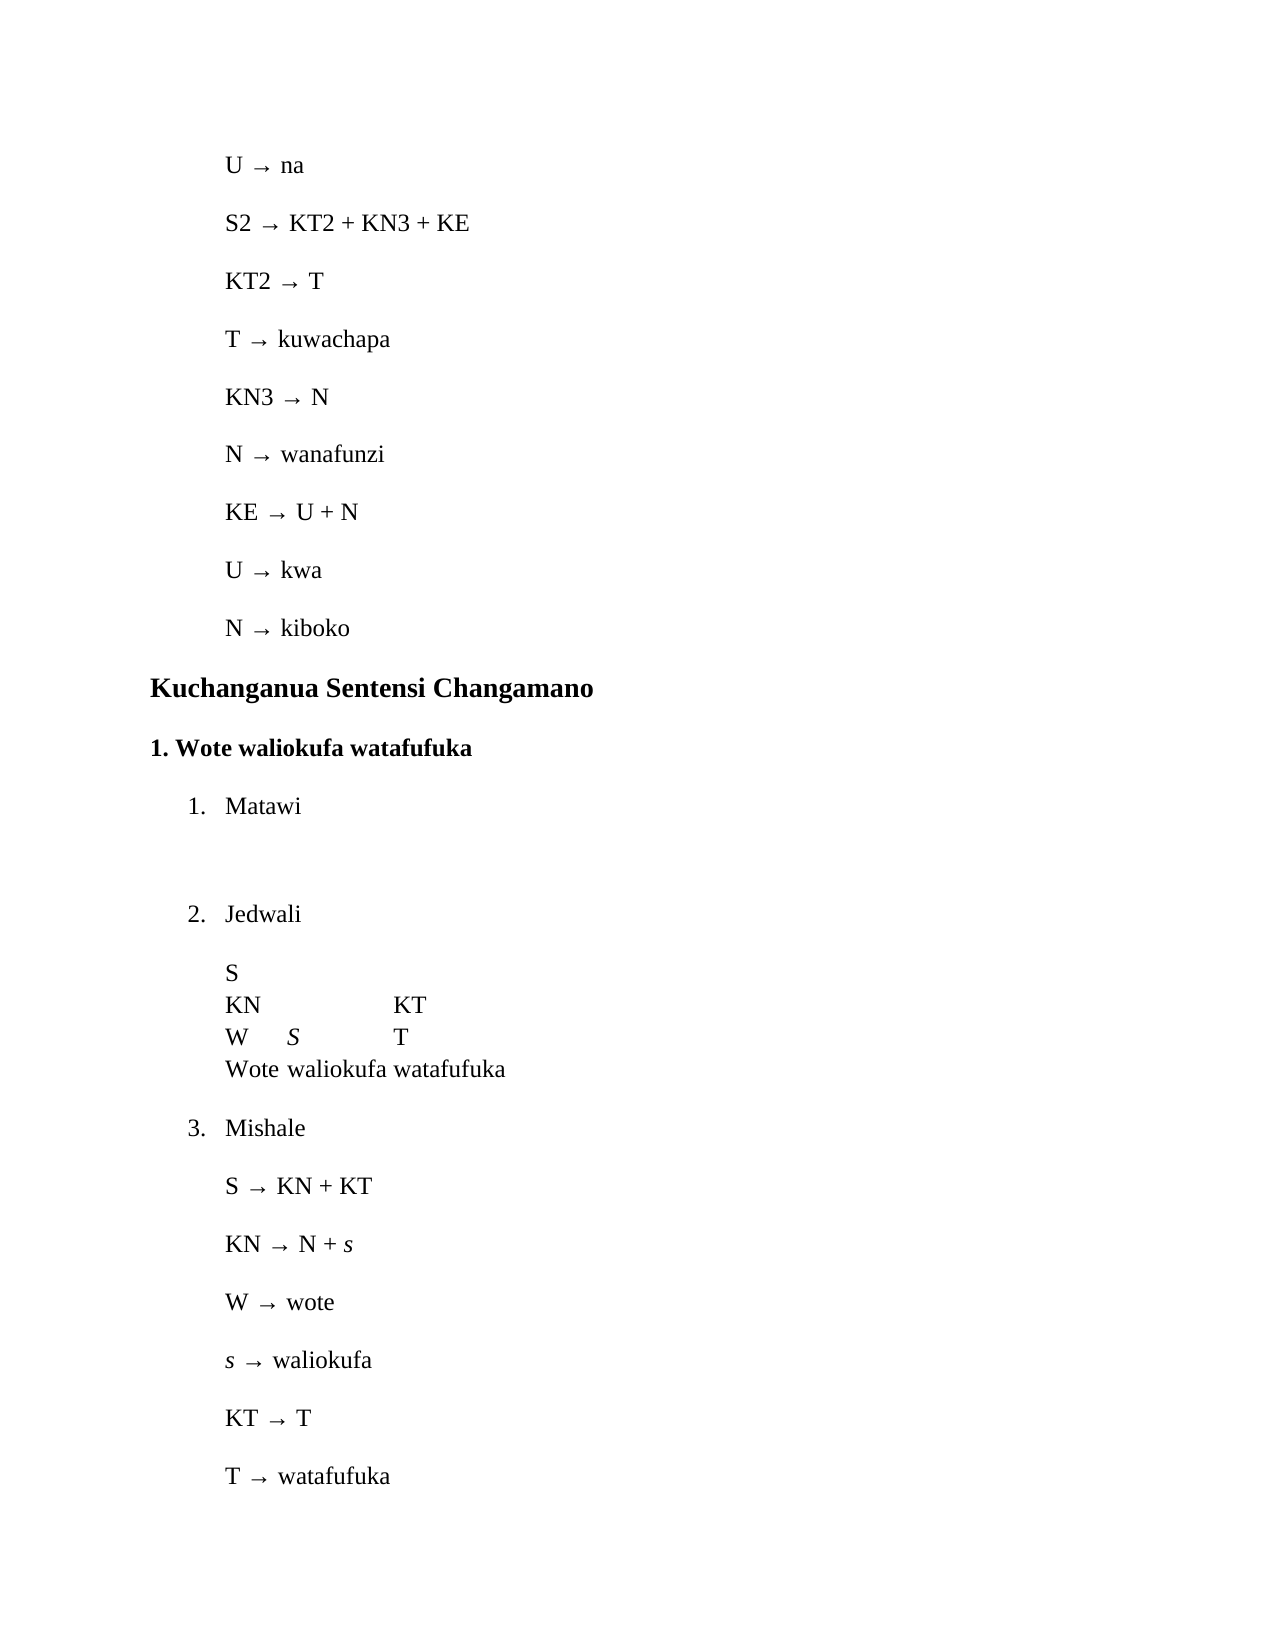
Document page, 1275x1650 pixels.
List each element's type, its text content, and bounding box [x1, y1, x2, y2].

text KT → T [225, 1403, 1125, 1432]
text S → KN + KT [225, 1171, 1125, 1200]
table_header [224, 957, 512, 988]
text s → waliokufa [225, 1345, 1125, 1374]
text T → kuwachapa [225, 324, 1125, 352]
text N → kiboko [225, 613, 1125, 642]
text S2 → KT2 + KN3 + KE [225, 208, 1125, 237]
text Kuchanganua Sentensi Changamano [150, 671, 1125, 704]
text KN → N + s [225, 1229, 1125, 1258]
text KT2 → T [225, 266, 1125, 294]
text KN3 → N [225, 382, 1125, 410]
text 1. Wote waliokufa watafufuka [150, 733, 1125, 762]
text KE → U + N [225, 497, 1125, 526]
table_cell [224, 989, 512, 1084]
list Mishale [187, 1113, 1125, 1142]
list Matawi [187, 791, 1125, 899]
text T → watafufuka [225, 1461, 1125, 1489]
text U → kwa [225, 555, 1125, 584]
text U → na [225, 150, 1125, 179]
text N → wanafunzi [225, 439, 1125, 468]
text W → wote [225, 1287, 1125, 1316]
list Jedwali [187, 899, 1125, 927]
